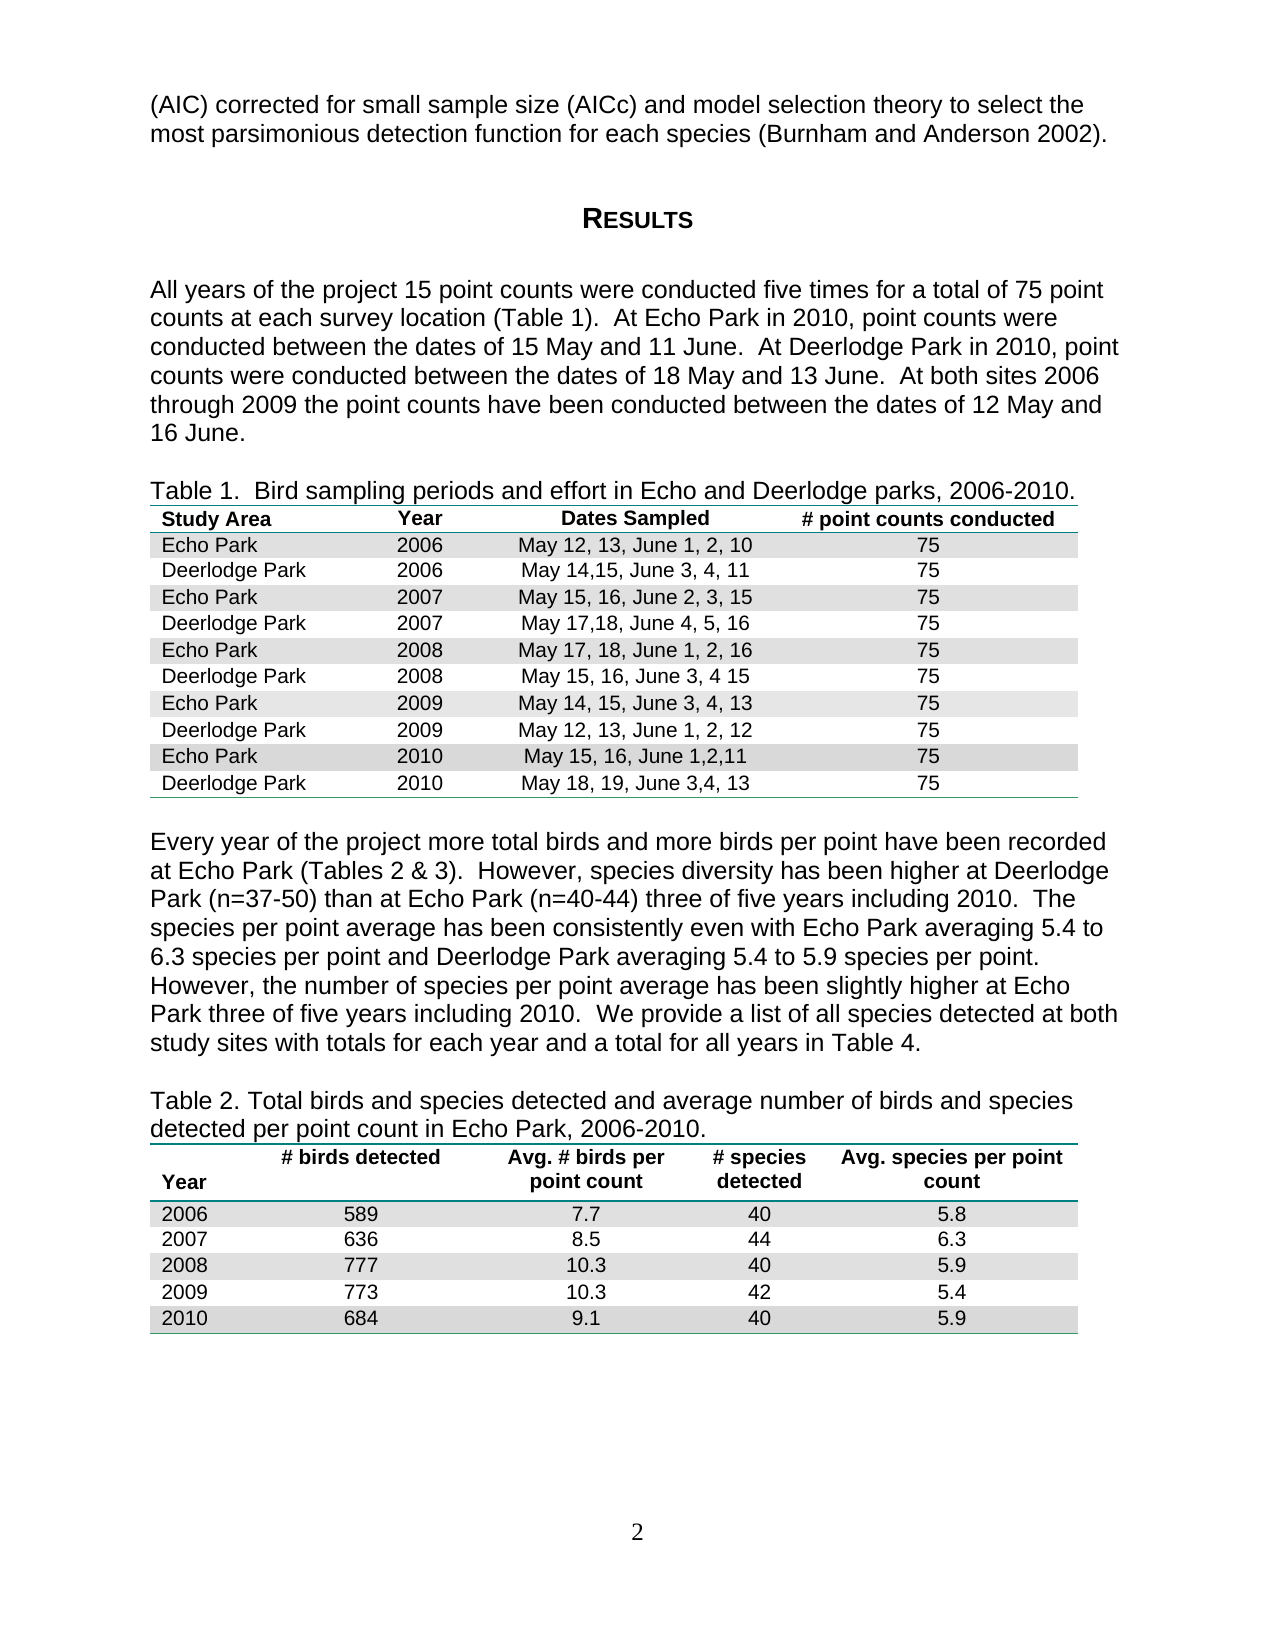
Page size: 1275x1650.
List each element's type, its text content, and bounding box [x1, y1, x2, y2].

table_header Year [150, 1145, 244, 1200]
table_cell 10.3 [478, 1253, 694, 1280]
table_cell May 12, 13, June 1, 2, 12 [493, 718, 778, 744]
table_cell 9.1 [478, 1306, 694, 1333]
table_cell 2010 [347, 771, 493, 797]
table_cell 75 [778, 611, 1078, 638]
subtitle Results [150, 201, 1125, 235]
table_cell 777 [244, 1253, 478, 1280]
table_cell 2006 [347, 558, 493, 585]
table_cell May 17, 18, June 1, 2, 16 [493, 638, 778, 664]
table_cell 2006 [347, 533, 493, 558]
table_cell May 17,18, June 4, 5, 16 [493, 611, 778, 638]
table_cell 2007 [150, 1227, 244, 1253]
table_cell 636 [244, 1227, 478, 1253]
table_cell May 15, 16, June 3, 4 15 [493, 664, 778, 691]
table_cell Deerlodge Park [150, 771, 347, 797]
table_cell May 14,15, June 3, 4, 11 [493, 558, 778, 585]
table_cell 75 [778, 771, 1078, 797]
table_cell 75 [778, 718, 1078, 744]
table_cell 40 [694, 1306, 825, 1333]
table_cell 5.9 [825, 1306, 1078, 1333]
table_header Year [347, 506, 493, 532]
table_cell 2008 [347, 664, 493, 691]
table_cell 75 [778, 744, 1078, 771]
table_header # birds detected [244, 1145, 478, 1200]
table_cell 2006 [150, 1202, 244, 1227]
table_cell [150, 611, 347, 638]
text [150, 90, 1125, 147]
table_cell 684 [244, 1306, 478, 1333]
table_cell 773 [244, 1280, 478, 1306]
table_cell 44 [694, 1227, 825, 1253]
table_cell 5.8 [825, 1202, 1078, 1227]
table_cell 75 [778, 533, 1078, 558]
table_header Avg. species per point count [825, 1145, 1078, 1200]
table_cell May 12, 13, June 1, 2, 10 [493, 533, 778, 558]
text Table 1. Bird sampling periods and effort in Echo and Deerlodge parks, 2006-2010. [150, 476, 1125, 504]
table_cell May 14, 15, June 3, 4, 13 [493, 691, 778, 717]
table_cell [150, 585, 347, 611]
table_cell 2008 [150, 1253, 244, 1280]
table_header # species detected [694, 1145, 825, 1200]
table_cell 10.3 [478, 1280, 694, 1306]
table_cell May 15, 16, June 2, 3, 15 [493, 585, 778, 611]
table_cell 8.5 [478, 1227, 694, 1253]
table_cell 2007 [347, 585, 493, 611]
table_cell 40 [694, 1202, 825, 1227]
text All years of the project 15 point counts were conducted five times for a total of 75 point counts at each survey location (Table 1). At Echo Park in 2010, point counts were conducted between the dates of 15 May and 11 June. At Deerlodge Park in 2010, point counts were conducted between the dates of 18 May and 13 June. At both sites 2006 through 2009 the point counts have been conducted between the dates of 12 May and 16 June. [150, 274, 1125, 447]
table_cell 2010 [150, 1306, 244, 1333]
text Table 2. Total birds and species detected and average number of birds and species detected per point count in Echo Park, 2006-2010. [150, 1086, 1125, 1143]
table_cell 2010 [347, 744, 493, 771]
table_cell 6.3 [825, 1227, 1078, 1253]
text Every year of the project more total birds and more birds per point have been recorded at Echo Park (Tables 2 & 3). However, species diversity has been higher at Deerlodge Park (n=37-50) than at Echo Park (n=40-44) three of five years including 2010. The species per point average has been consistently even with Echo Park averaging 5.4 to 6.3 species per point and Deerlodge Park averaging 5.4 to 5.9 species per point. However, the number of species per point average has been slightly higher at Echo Park three of five years including 2010. We provide a list of all species detected at both study sites with totals for each year and a total for all years in Table 4. [150, 827, 1125, 1057]
table_cell 589 [244, 1202, 478, 1227]
table_cell 2009 [150, 1280, 244, 1306]
table_cell [150, 691, 347, 717]
table_header Avg. # birds per point count [478, 1145, 694, 1200]
table_cell 7.7 [478, 1202, 694, 1227]
table_cell 2008 [347, 638, 493, 664]
table_cell [150, 558, 347, 585]
table_cell 2009 [347, 718, 493, 744]
table_cell 75 [778, 691, 1078, 717]
table_cell 75 [778, 585, 1078, 611]
table_cell 5.4 [825, 1280, 1078, 1306]
table_cell 75 [778, 638, 1078, 664]
table_header # point counts conducted [778, 506, 1078, 532]
table_cell [150, 638, 347, 664]
table_cell 5.9 [825, 1253, 1078, 1280]
table_cell 75 [778, 664, 1078, 691]
table_cell May 18, 19, June 3,4, 13 [493, 771, 778, 797]
table_cell Echo Park [150, 744, 347, 771]
table_cell 42 [694, 1280, 825, 1306]
table_cell May 15, 16, June 1,2,11 [493, 744, 778, 771]
table_header Study Area [150, 506, 347, 532]
table_cell 2007 [347, 611, 493, 638]
table_cell 40 [694, 1253, 825, 1280]
table_header Dates Sampled [493, 506, 778, 532]
table_cell 2009 [347, 691, 493, 717]
table_cell 75 [778, 558, 1078, 585]
table_cell [150, 664, 347, 691]
table_cell [150, 718, 347, 744]
table_cell [150, 533, 347, 558]
